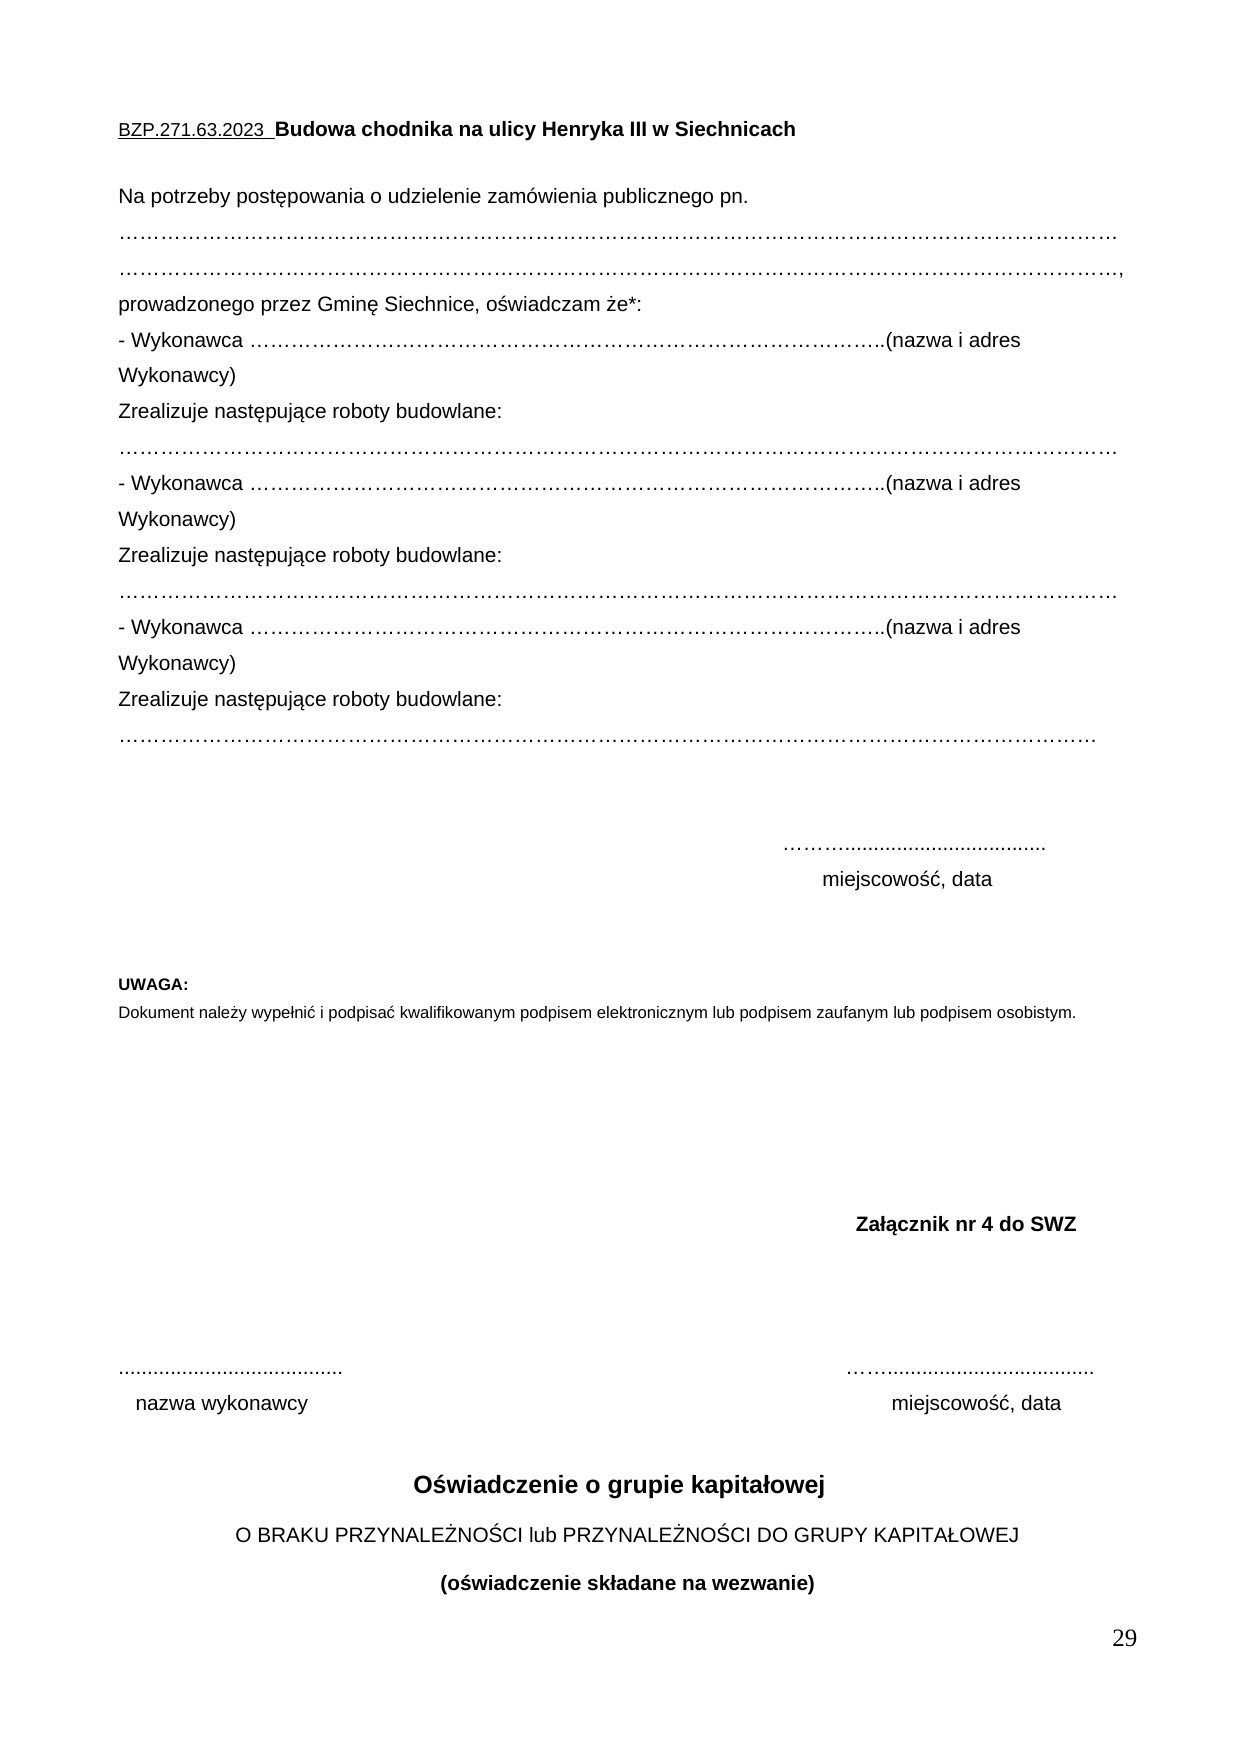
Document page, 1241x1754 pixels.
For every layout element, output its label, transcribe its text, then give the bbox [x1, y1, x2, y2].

text Załącznik nr 4 do SWZ [782, 1211, 1137, 1235]
text UWAGA: [118, 974, 1137, 993]
text Zrealizuje następujące roboty budowlane: [118, 399, 1137, 423]
text nazwa wykonawcy miejscowość, data [118, 1391, 1137, 1415]
text Zrealizuje następujące roboty budowlane: [118, 543, 1137, 567]
text Zrealizuje następujące roboty budowlane: [118, 687, 1137, 711]
text O BRAKU PRZYNALEŻNOŚCI lub PRZYNALEŻNOŚCI DO GRUPY KAPITAŁOWEJ [118, 1523, 1137, 1547]
text (oświadczenie składane na wezwanie) [118, 1571, 1137, 1595]
text - Wykonawca ………………………………………………………………………………..(nazwa i adres Wykonawcy) [118, 327, 1137, 387]
text ....................................... …….................................... [118, 1355, 1137, 1379]
text ……………………………………………………………………………………………………………………………… [118, 579, 1137, 603]
text - Wykonawca ………………………………………………………………………………..(nazwa i adres Wykonawcy) [118, 471, 1137, 531]
text ………................................... [118, 831, 1137, 854]
text ……………………………………………………………………………………………………………………………… [118, 435, 1137, 459]
text Na potrzeby postępowania o udzielenie zamówienia publicznego pn. ………………………………………………………………………………………………………………………………………………………………………………………………………………………………………………………………, prowadzonego przez Gminę Siechnice, oświadczam że*: [118, 184, 1137, 315]
text - Wykonawca ………………………………………………………………………………..(nazwa i adres Wykonawcy) [118, 615, 1137, 675]
text …………………………………………………………………………………………………………………………… [118, 723, 1137, 747]
text Dokument należy wypełnić i podpisać kwalifikowanym podpisem elektronicznym lub podpisem zaufanym lub podpisem osobistym. [118, 1003, 1137, 1022]
text miejscowość, data [782, 866, 1137, 890]
subtitle Oświadczenie o grupie kapitałowej [339, 1470, 1137, 1499]
